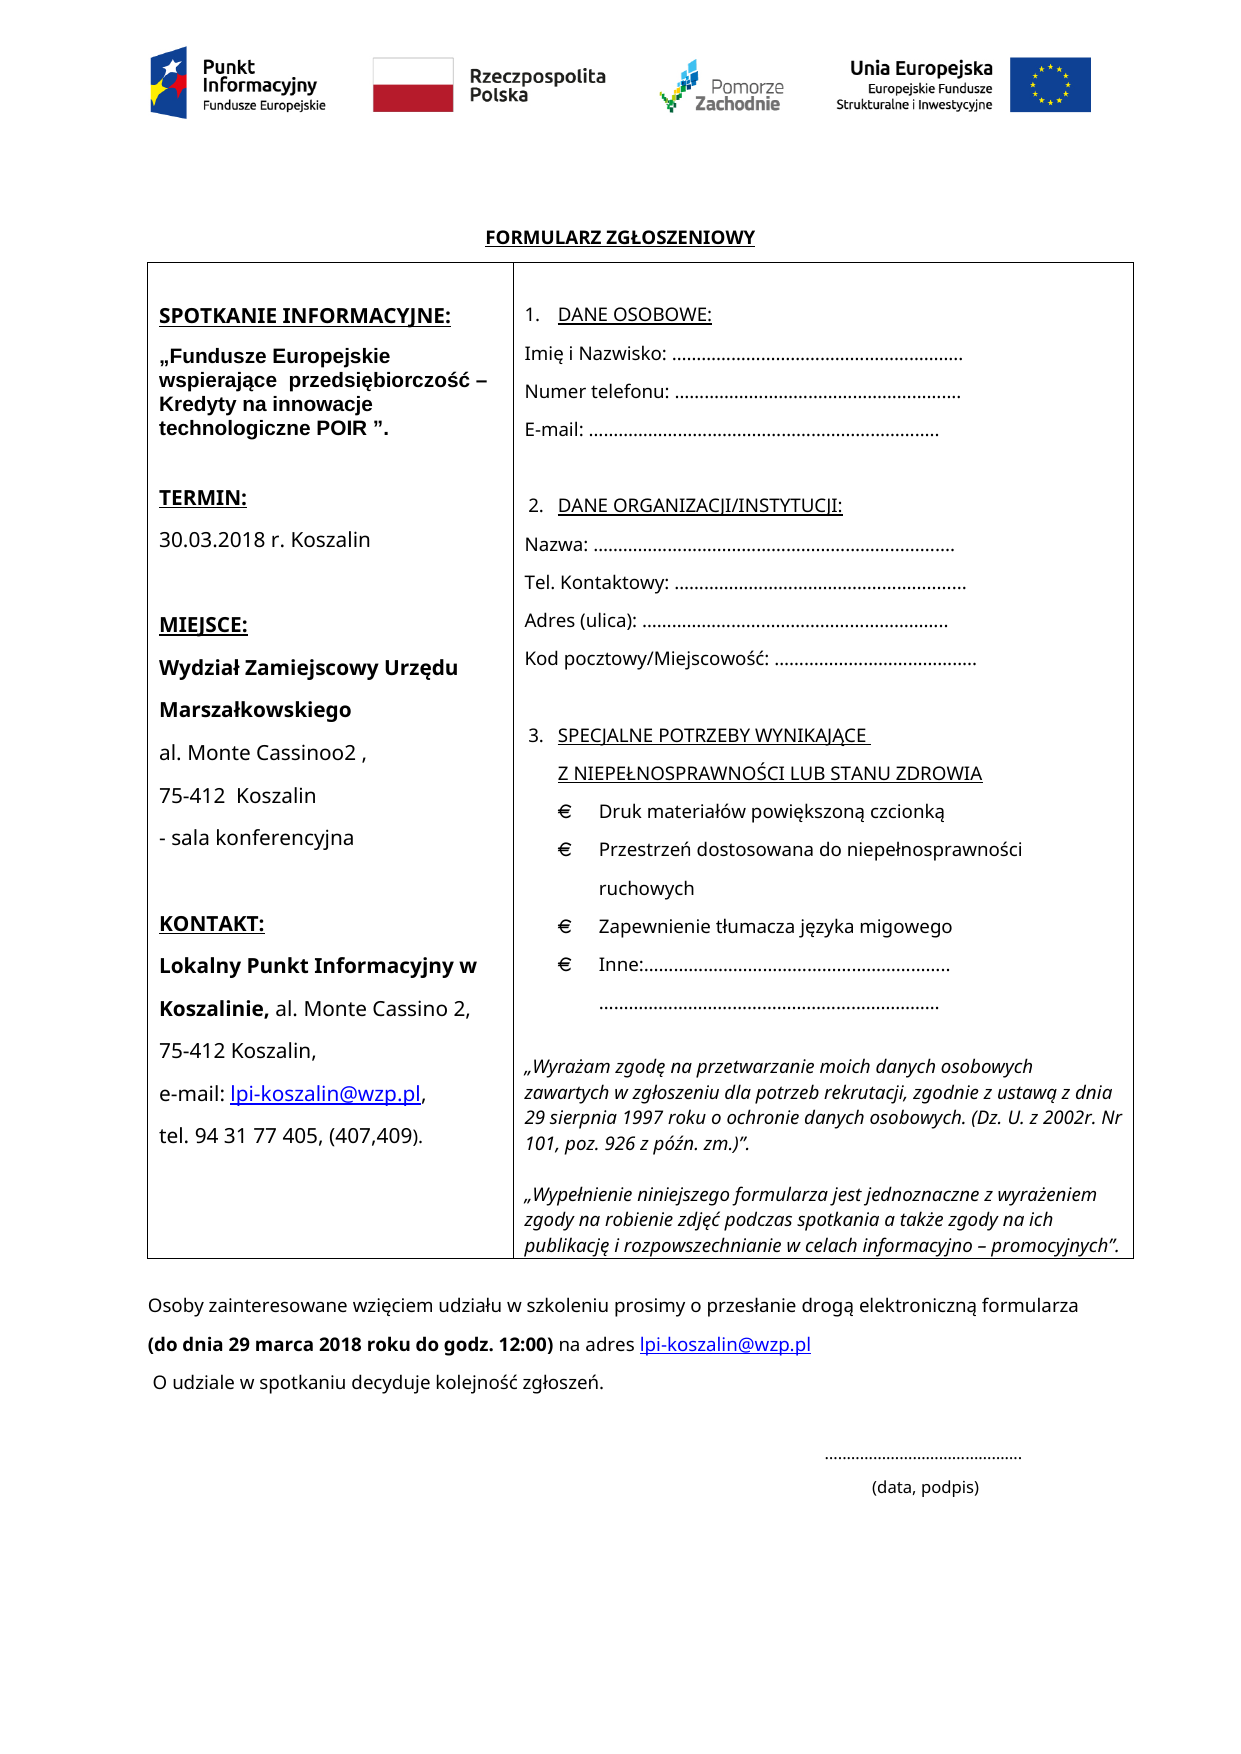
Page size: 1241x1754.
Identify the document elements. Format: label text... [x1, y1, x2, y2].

text O udziale w spotkaniu decyduje kolejność zgłoszeń. [133, 1369, 1152, 1395]
picture [147, 44, 1092, 120]
text FORMULARZ ZGŁOSZENIOWY [148, 224, 1093, 249]
text Osoby zainteresowane wzięciem udziału w szkoleniu prosimy o przesłanie drogą elektroniczną formularza [133, 1293, 1152, 1318]
table_header DANE OSOBOWE: Imię i Nazwisko: ………………………………………………….. Numer telefonu: …………………………………………………. E-mail: …………………………………………………………….. DANE ORGANIZACJI/INSTYTUCJI: Nazwa: ……………………………………………………............. Tel. Kontaktowy: …………………………………………........... Adres (ulica): …………………………………………………….. Kod pocztowy/Miejscowość: ………………………………….. SPECJALNE POTRZEBY WYNIKAJĄCE Z NIEPEŁNOSPRAWNOŚCI LUB STANU ZDROWIA Druk materiałów powiększoną czcionką Przestrzeń dostosowana do niepełnosprawności ruchowych Zapewnienie tłumacza języka migowego Inne:…………………………………………………….. …………………………………………………………… „Wyrażam zgodę na przetwarzanie moich danych osobowych zawartych w zgłoszeniu dla potrzeb rekrutacji, zgodnie z ustawą z dnia 29 sierpnia 1997 roku o ochronie danych osobowych. (Dz. U. z 2002r. Nr 101, poz. 926 z późn. zm.)”. „Wypełnienie niniejszego formularza jest jednoznaczne z wyrażeniem zgody na robienie zdjęć podczas spotkania a także zgody na ich publikację i rozpowszechnianie w celach informacyjno – promocyjnych”. [514, 263, 1133, 1258]
text (data, podpis) [148, 1476, 1093, 1498]
text (do dnia 29 marca 2018 roku do godz. 12:00) na adres lpi-koszalin@wzp.pl [133, 1331, 1152, 1356]
text …..…………………………………. [148, 1441, 1093, 1464]
table_header SPOTKANIE INFORMACYJNE: „Fundusze Europejskie wspierające przedsiębiorczość – Kredyty na innowacje technologiczne POIR ”. TERMIN: 30.03.2018 r. Koszalin MIEJSCE: Wydział Zamiejscowy Urzędu Marszałkowskiego al. Monte Cassinoo2 , 75-412 Koszalin - sala konferencyjna KONTAKT: Lokalny Punkt Informacyjny w Koszalinie, al. Monte Cassino 2, 75-412 Koszalin, e-mail: lpi-koszalin@wzp.pl, tel. 94 31 77 405, (407,409). [148, 263, 513, 1258]
